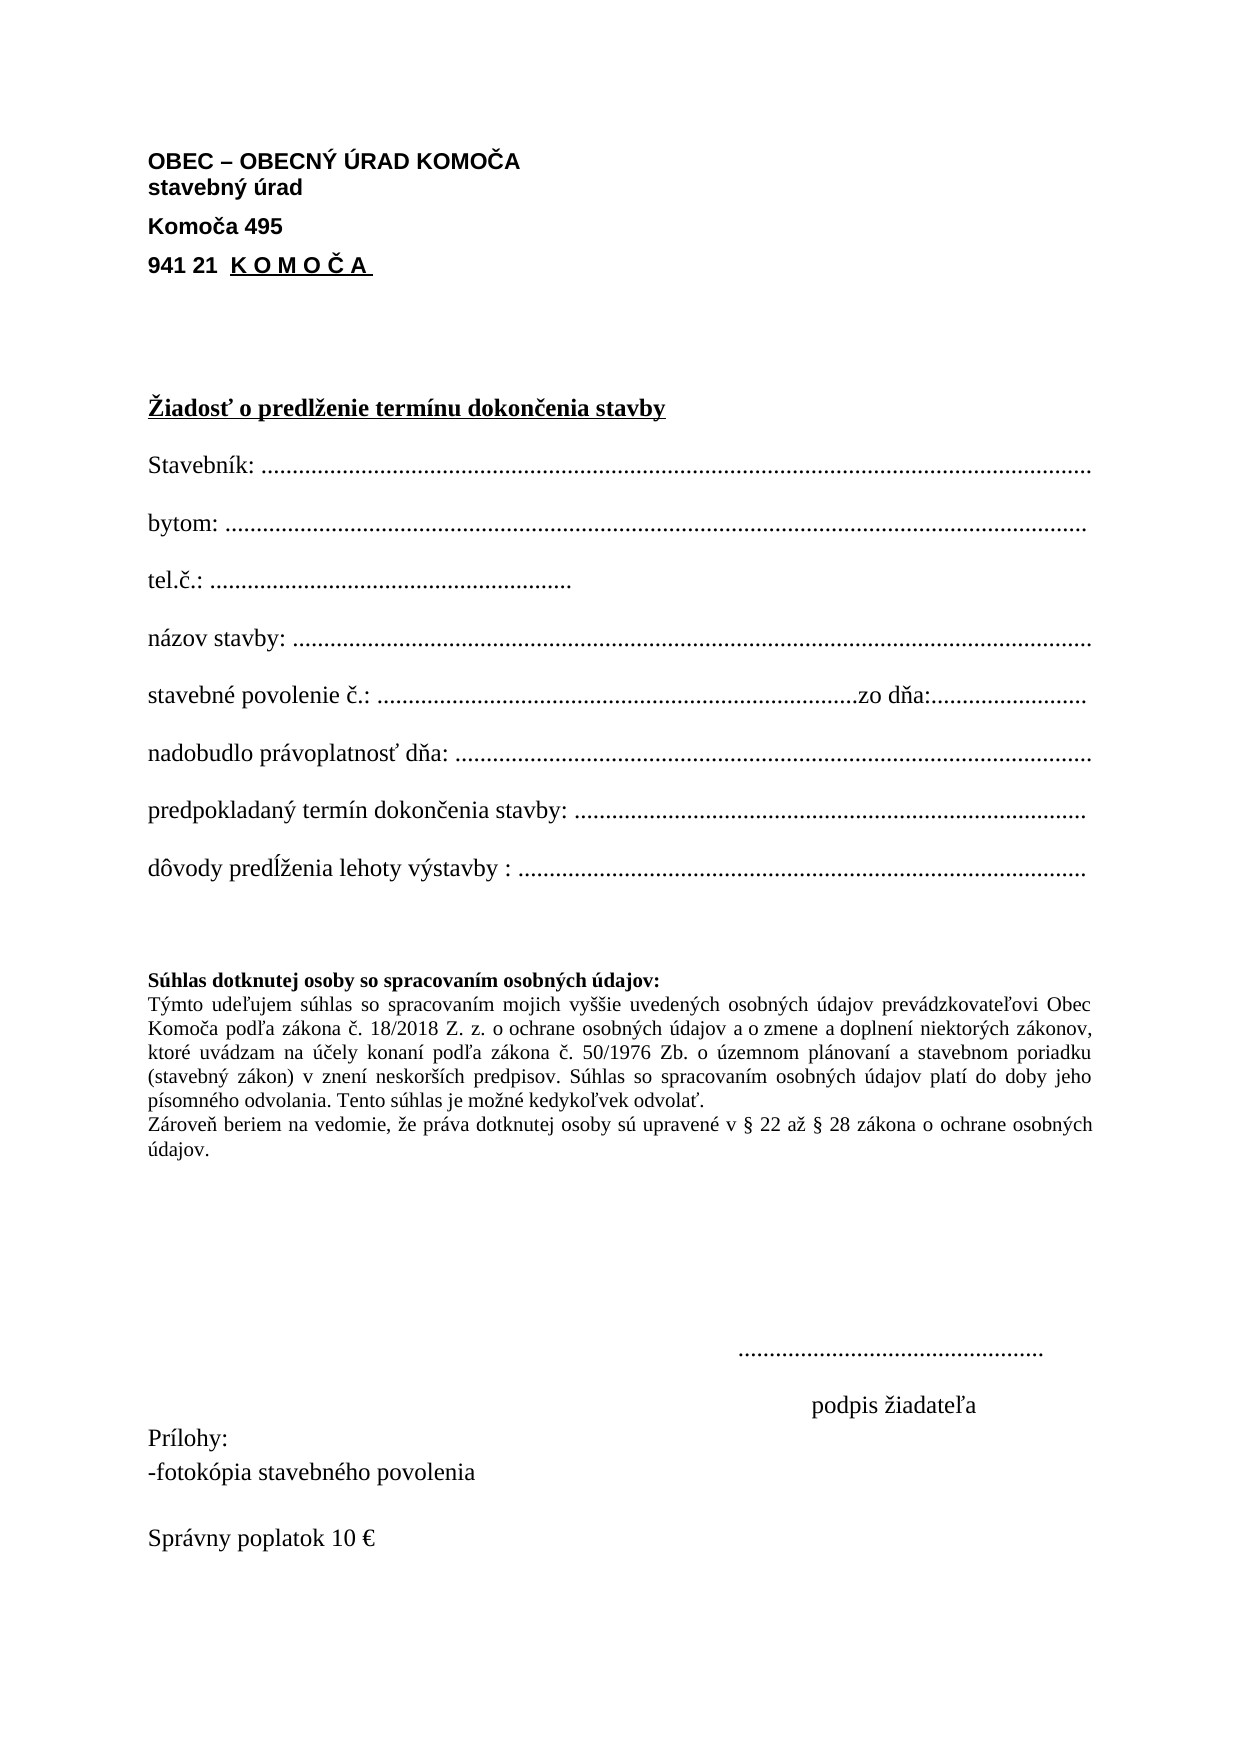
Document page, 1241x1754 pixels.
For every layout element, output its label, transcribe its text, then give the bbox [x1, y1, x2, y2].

text Týmto udeľujem súhlas so spracovaním mojich vyššie uvedených osobných údajov prevádzkovateľovi Obec Komoča podľa zákona č. 18/2018 Z. z. o ochrane osobných údajov a o zmene a doplnení niektorých zákonov, ktoré uvádzam na účely konaní podľa zákona č. 50/1976 Zb. o územnom plánovaní a stavebnom poriadku (stavebný zákon) v znení neskorších predpisov. Súhlas so spracovaním osobných údajov platí do doby jeho písomného odvolania. Tento súhlas je možné kedykoľvek odvolať. [148, 992, 1093, 1112]
text stavebný úrad [148, 174, 1093, 200]
text tel.č.: .......................................................... [148, 566, 1093, 594]
text ................................................. [148, 1333, 1093, 1362]
text predpokladaný termín dokončenia stavby: .................................................................................. [148, 796, 1093, 824]
text Správny poplatok 10 € [148, 1523, 1093, 1551]
text Súhlas dotknutej osoby so spracovaním osobných údajov: [148, 968, 1093, 992]
text Komoča 495 [148, 213, 1093, 239]
text podpis žiadateľa [148, 1391, 1093, 1419]
text Prílohy: [148, 1423, 1093, 1452]
text nadobudlo právoplatnosť dňa: ...................................................................................................... [148, 738, 1093, 767]
text 941 21 K O M O Č A [148, 252, 1093, 278]
text názov stavby: ................................................................................................................................ [148, 623, 1093, 652]
text Stavebník: ..................................................................................................................................... [148, 451, 1093, 479]
text Žiadosť o predlženie termínu dokončenia stavby [148, 393, 1093, 422]
text Zároveň beriem na vedomie, že práva dotknutej osoby sú upravené v § 22 až § 28 zákona o ochrane osobných údajov. [148, 1112, 1093, 1161]
text OBEC – OBECNÝ ÚRAD KOMOČA [148, 148, 1093, 174]
text bytom: .......................................................................................................................................... [148, 508, 1093, 537]
text dôvody predĺženia lehoty výstavby : ........................................................................................... [148, 853, 1093, 882]
text -fotokópia stavebného povolenia [148, 1457, 1093, 1485]
text stavebné povolenie č.: .............................................................................zo dňa:......................... [148, 681, 1093, 709]
